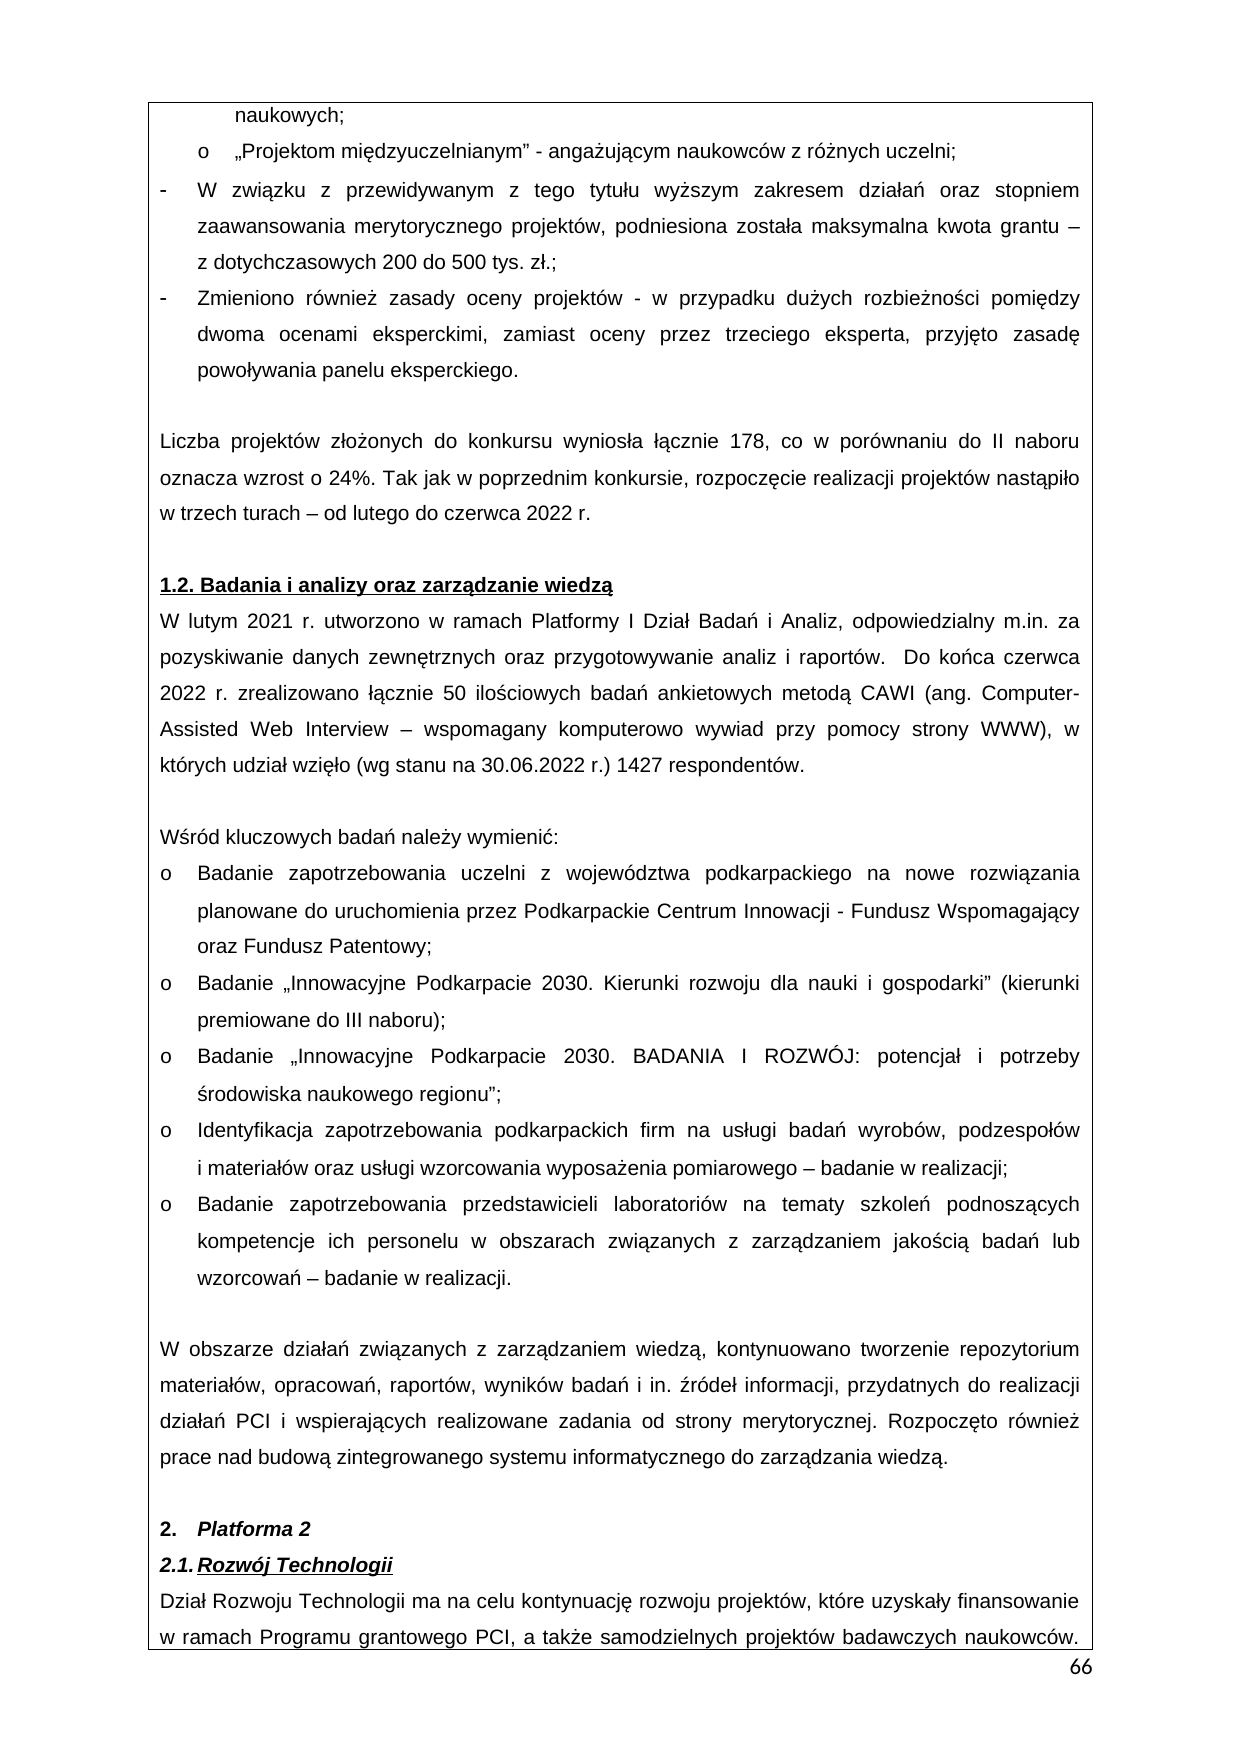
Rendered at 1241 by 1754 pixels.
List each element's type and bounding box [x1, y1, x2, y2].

table_cell [149, 103, 1092, 1649]
